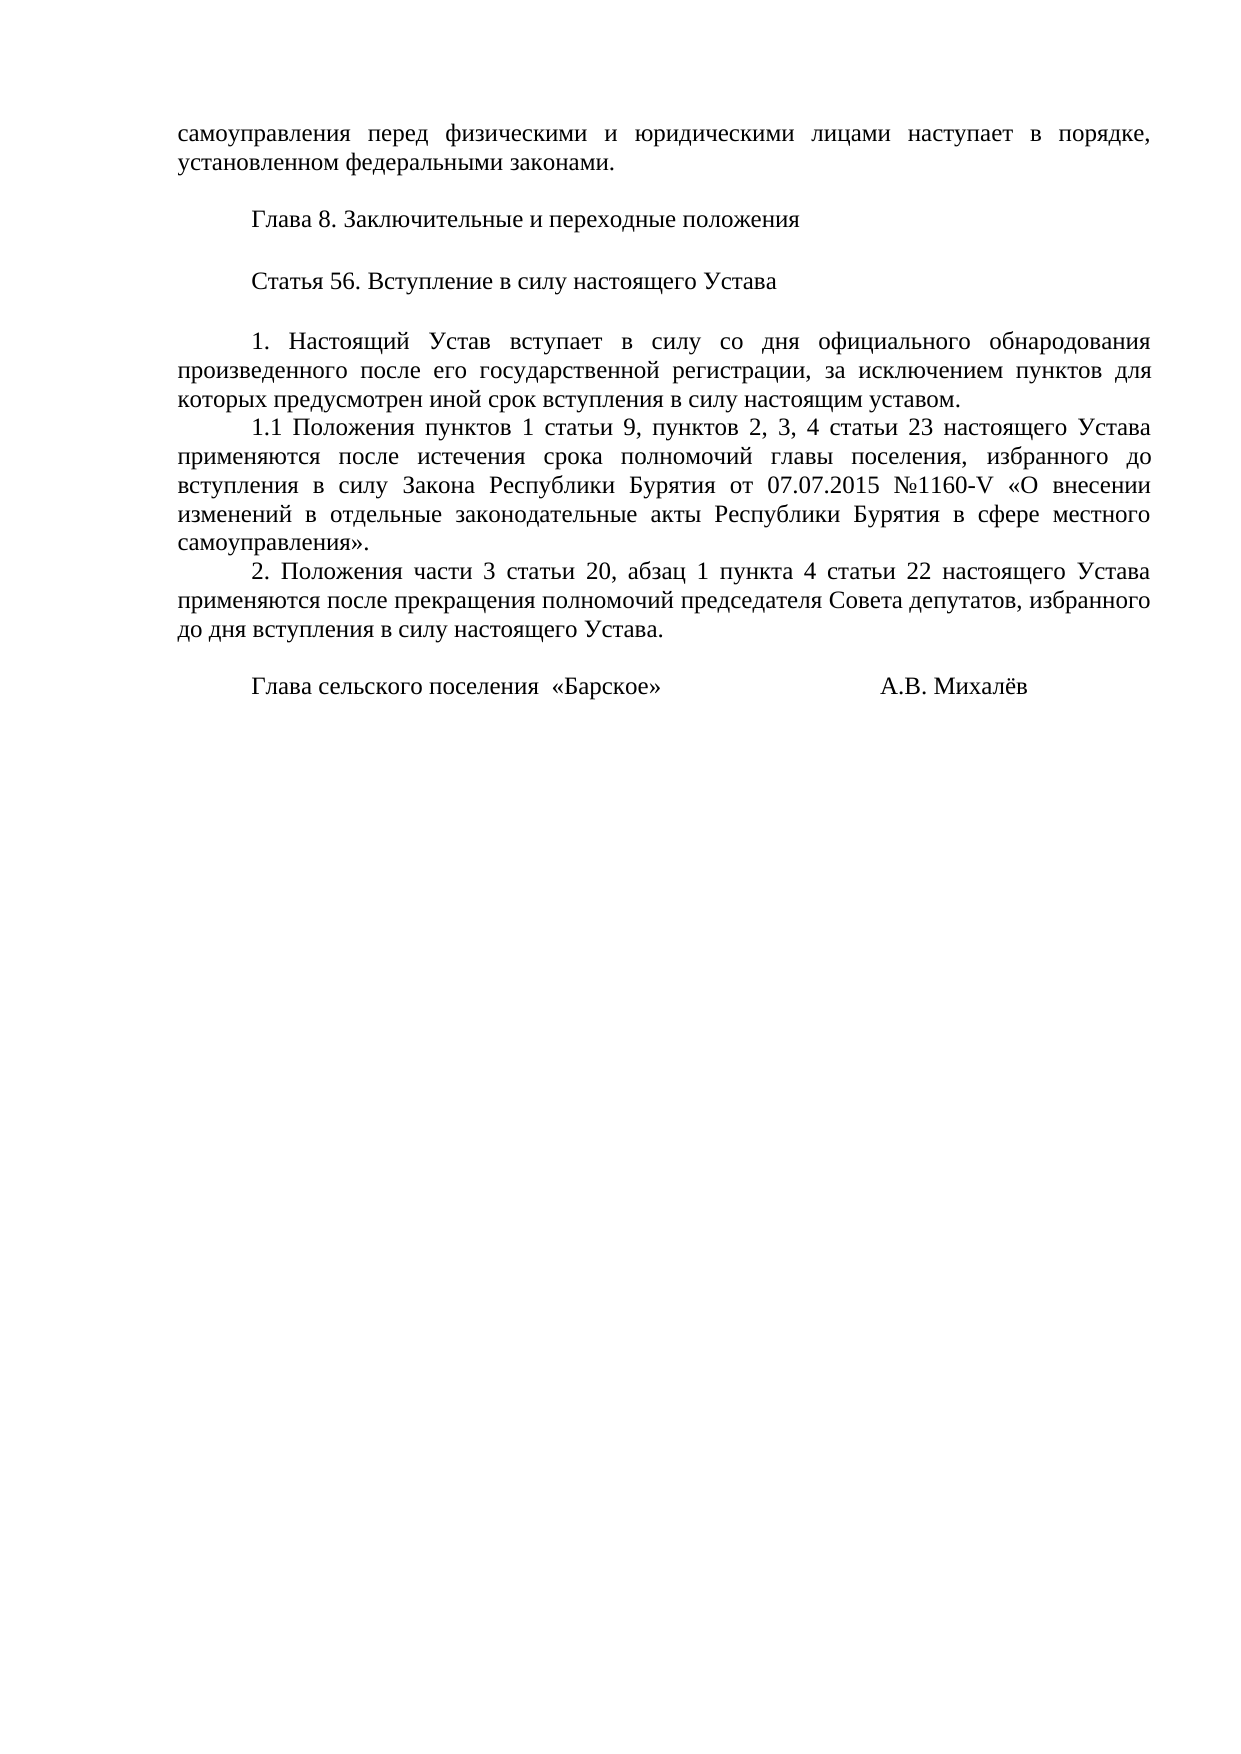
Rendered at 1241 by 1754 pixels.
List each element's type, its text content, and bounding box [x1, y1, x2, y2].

text 2. Положения части 3 статьи 20, абзац 1 пункта 4 статьи 22 настоящего Устава применяются после прекращения полномочий председателя Совета депутатов, избранного до дня вступления в силу настоящего Устава. [177, 556, 1152, 642]
text Глава сельского поселения «Барское» А.В. Михалёв [177, 671, 1152, 700]
text Статья 56. Вступление в силу настоящего Устава [177, 266, 1152, 295]
text 1.1 Положения пунктов 1 статьи 9, пунктов 2, 3, 4 статьи 23 настоящего Устава применяются после истечения срока полномочий главы поселения, избранного до вступления в силу Закона Республики Бурятия от 07.07.2015 №1160-V «О внесении изменений в отдельные законодательные акты Республики Бурятия в сфере местного самоуправления». [177, 412, 1152, 556]
text Глава 8. Заключительные и переходные положения [177, 204, 1152, 233]
text 1. Настоящий Устав вступает в силу со дня официального обнародования произведенного после его государственной регистрации, за исключением пунктов для которых предусмотрен иной срок вступления в силу настоящим уставом. [177, 326, 1152, 412]
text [177, 118, 1152, 176]
